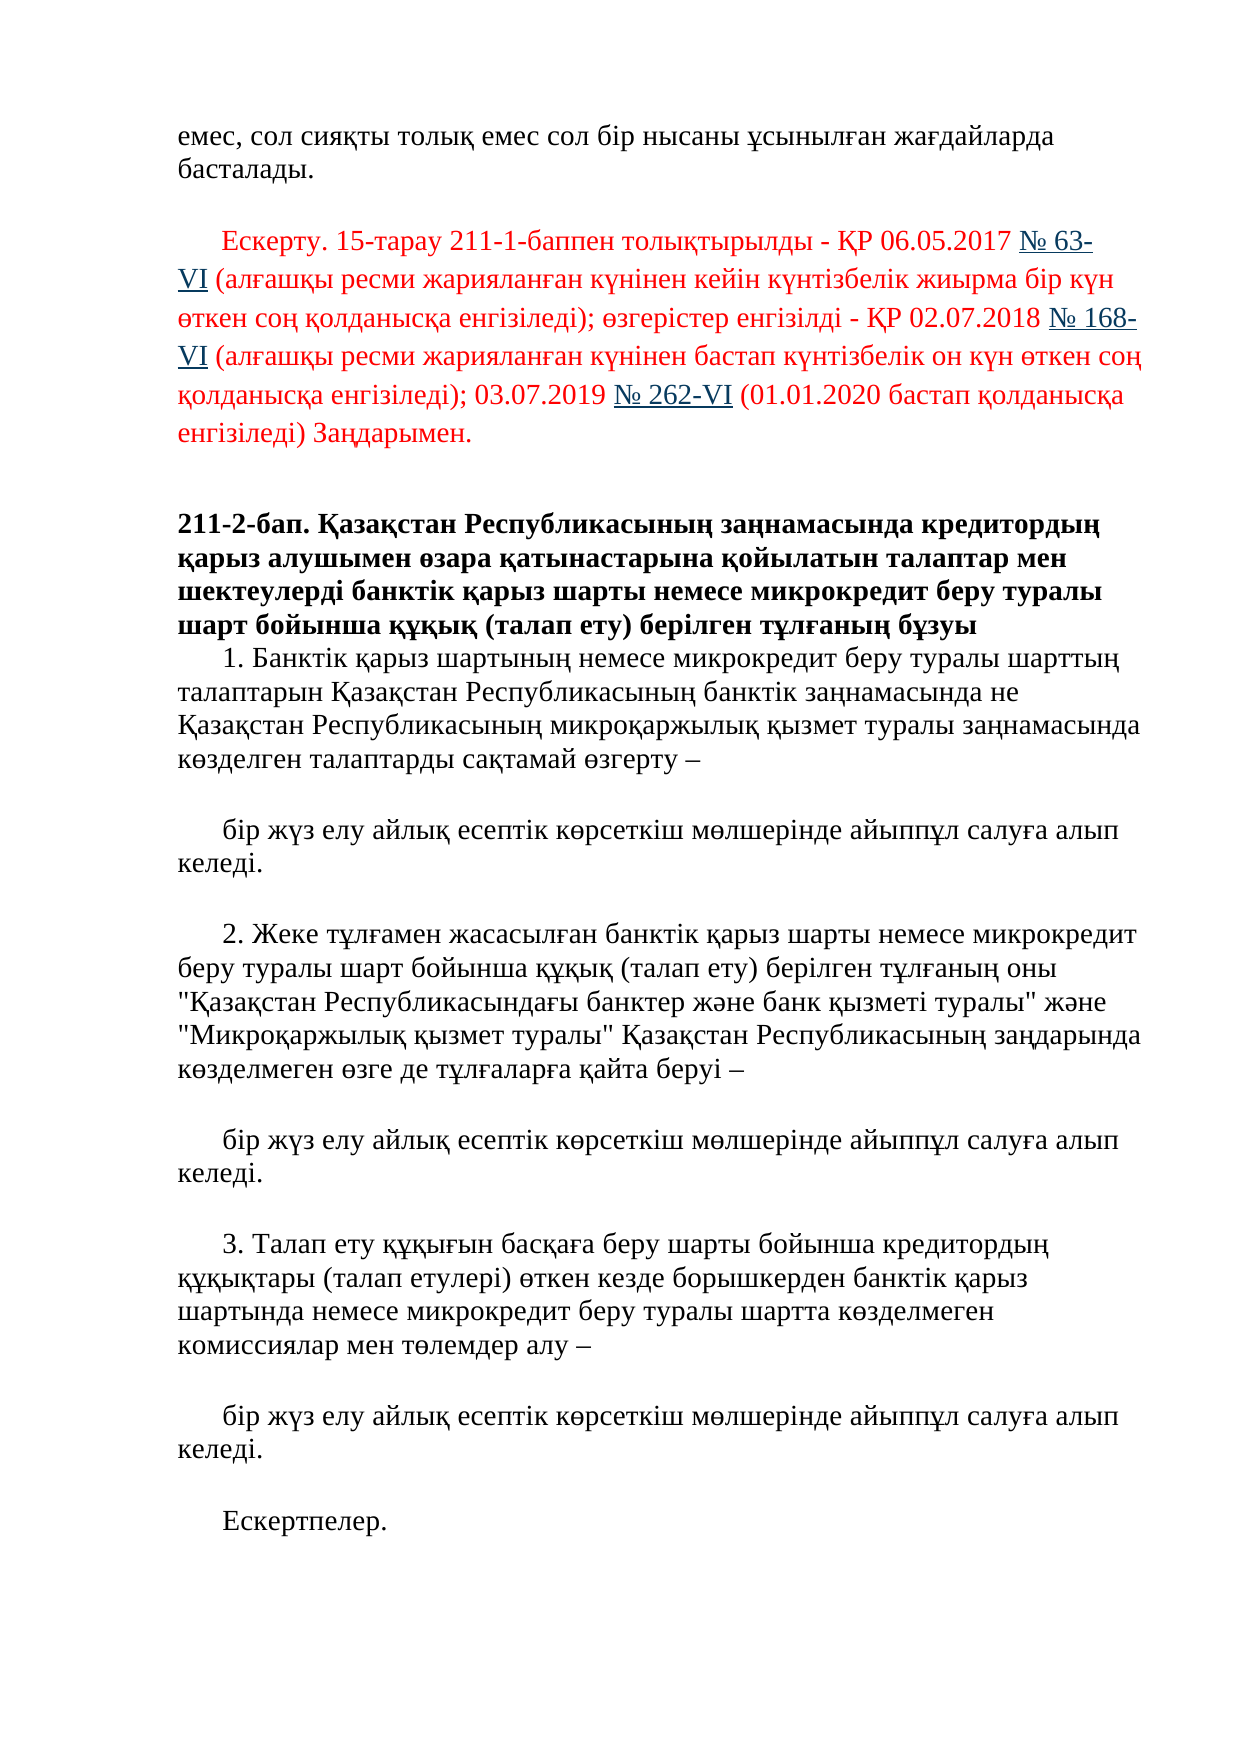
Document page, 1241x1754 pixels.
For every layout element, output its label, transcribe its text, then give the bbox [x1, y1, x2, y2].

text 2. Жеке тұлғамен жасасылған банктік қарыз шарты немесе микрокредит беру туралы шарт бойынша құқық (талап ету) берілген тұлғаның оны "Қазақстан Республикасындағы банктер және банк қызметі туралы" және "Микроқаржылық қызмет туралы" Қазақстан Республикасының заңдарында көзделмеген өзге де тұлғаларға қайта беруі – [177, 917, 1152, 1084]
text 211-2-бап. Қазақстан Республикасының заңнамасында кредитордың қарыз алушымен өзара қатынастарына қойылатын талаптар мен шектеулерді банктік қарыз шарты немесе микрокредит беру туралы шарт бойынша құқық (талап ету) берілген тұлғаның бұзуы [177, 506, 1152, 640]
text 3. Талап ету құқығын басқаға беру шарты бойынша кредитордың құқықтары (талап етулері) өткен кезде борышкерден банктік қарыз шартында немесе микрокредит беру туралы шартта көзделмеген комиссиялар мен төлемдер алу – [177, 1226, 1152, 1361]
text Ескертпелер. [177, 1503, 1152, 1536]
text бір жүз елу айлық есептiк көрсеткiш мөлшерiнде айыппұл салуға алып келеді. [177, 1122, 1152, 1189]
text 1. Банктік қарыз шартының немесе микрокредит беру туралы шарттың талаптарын Қазақстан Республикасының банктік заңнамасында не Қазақстан Республикасының микроқаржылық қызмет туралы заңнамасында көзделген талаптарды сақтамай өзгерту – [177, 640, 1152, 774]
text бір жүз елу айлық есептік көрсеткіш мөлшерінде айыппұл салуға алып келеді. [177, 812, 1152, 879]
text бір жүз елу айлық есептiк көрсеткiш мөлшерiнде айыппұл салуға алып келеді. [177, 1398, 1152, 1465]
text Ескерту. 15-тарау 211-1-баппен толықтырылды - ҚР 06.05.2017 № 63-VI (алғашқы ресми жарияланған күнінен кейін күнтізбелік жиырма бір күн өткен соң қолданысқа енгізіледі); өзгерістер енгізілді - ҚР 02.07.2018 № 168-VІ (алғашқы ресми жарияланған күнінен бастап күнтізбелік он күн өткен соң қолданысқа енгізіледі); 03.07.2019 № 262-VI (01.01.2020 бастап қолданысқа енгізіледі) Заңдарымен. [177, 223, 1152, 481]
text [177, 118, 1152, 185]
